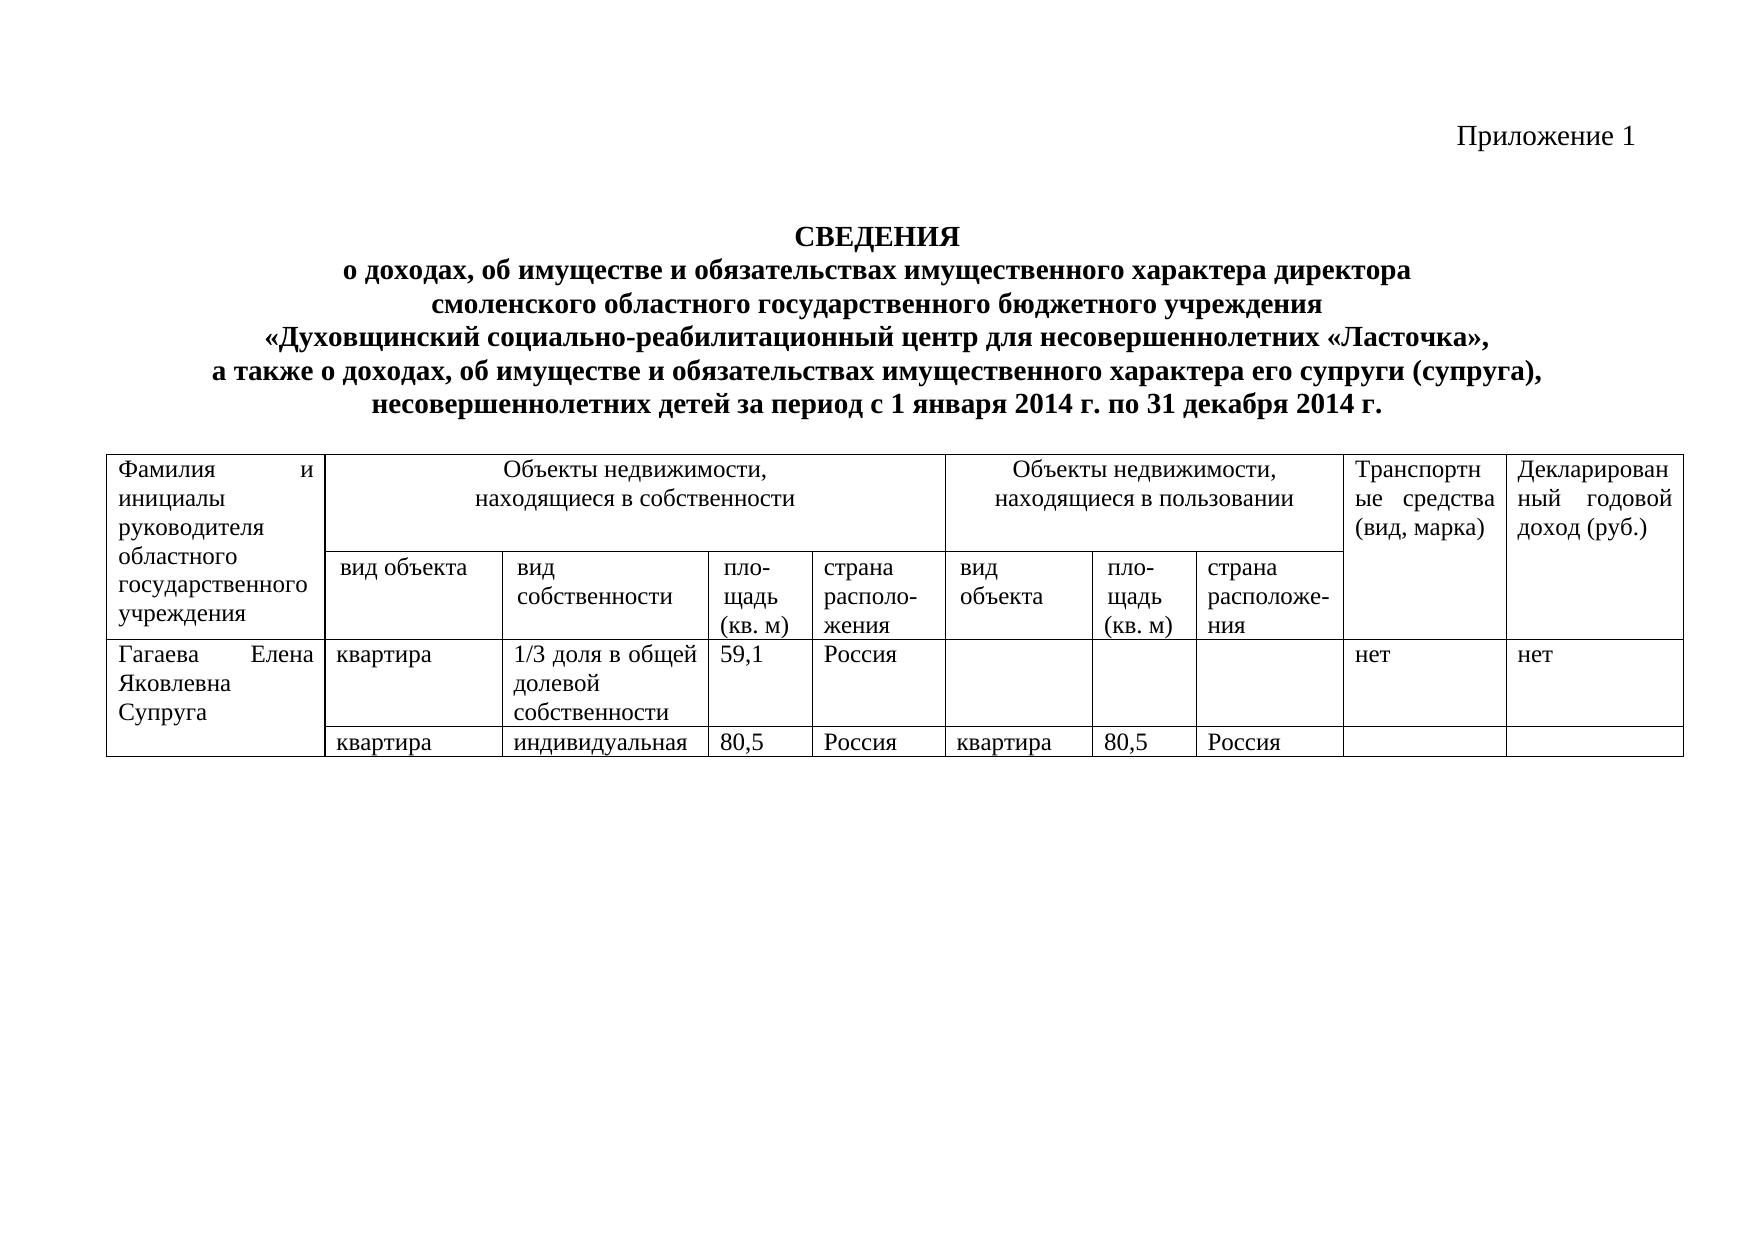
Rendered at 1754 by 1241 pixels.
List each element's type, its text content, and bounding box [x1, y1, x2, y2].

text о доходах, об имуществе и обязательствах имущественного характера директора [118, 252, 1636, 286]
table_cell 80,5 [1093, 727, 1196, 756]
table_cell Россия [1197, 727, 1343, 756]
table_cell страна располо- жения [813, 552, 945, 638]
table_cell 80,5 [709, 727, 812, 756]
text Приложение 1 [118, 118, 1636, 152]
table_cell 59,1 [709, 640, 812, 726]
table_cell [946, 640, 1092, 726]
table_cell [1197, 640, 1343, 726]
table_header Фамилия и инициалы руководителя областного государственного учреждения [107, 455, 324, 638]
table_cell [1507, 727, 1683, 756]
table_cell нет [1507, 640, 1683, 726]
table_cell [1344, 727, 1506, 756]
table_header Объекты недвижимости, находящиеся в собственности [326, 455, 945, 551]
table_header Объекты недвижимости, находящиеся в пользовании [946, 455, 1343, 551]
table_cell пло- щадь (кв. м) [1093, 552, 1196, 638]
table_cell квартира [326, 640, 502, 726]
table_header Декларированный годовой доход (руб.) [1507, 455, 1683, 638]
table_cell Россия [813, 727, 945, 756]
table_cell Гагаева Елена Яковлевна Супруга [107, 640, 324, 756]
table_header Транспортные средства (вид, марка) [1344, 455, 1506, 638]
table_cell индивидуальная [503, 727, 708, 756]
table_cell квартира [946, 727, 1092, 756]
text смоленского областного государственного бюджетного учреждения [118, 286, 1636, 319]
table_cell пло- щадь (кв. м) [709, 552, 812, 638]
table_cell Россия [813, 640, 945, 726]
table_cell [1093, 640, 1196, 726]
table_cell квартира [326, 727, 502, 756]
table_cell 1/3 доля в общей долевой собственности [503, 640, 708, 726]
table_cell страна расположе-ния [1197, 552, 1343, 638]
text а также о доходах, об имуществе и обязательствах имущественного характера его супруги (супруга), несовершеннолетних детей за период с 1 января 2014 г. по 31 декабря 2014 г. [118, 353, 1636, 420]
table_cell вид объекта [326, 552, 502, 638]
text «Духовщинский социально-реабилитационный центр для несовершеннолетних «Ласточка», [118, 319, 1636, 353]
text СВЕДЕНИЯ [118, 219, 1636, 252]
table_cell вид объекта [946, 552, 1092, 638]
table_cell вид собственности [503, 552, 708, 638]
table_cell нет [1344, 640, 1506, 726]
